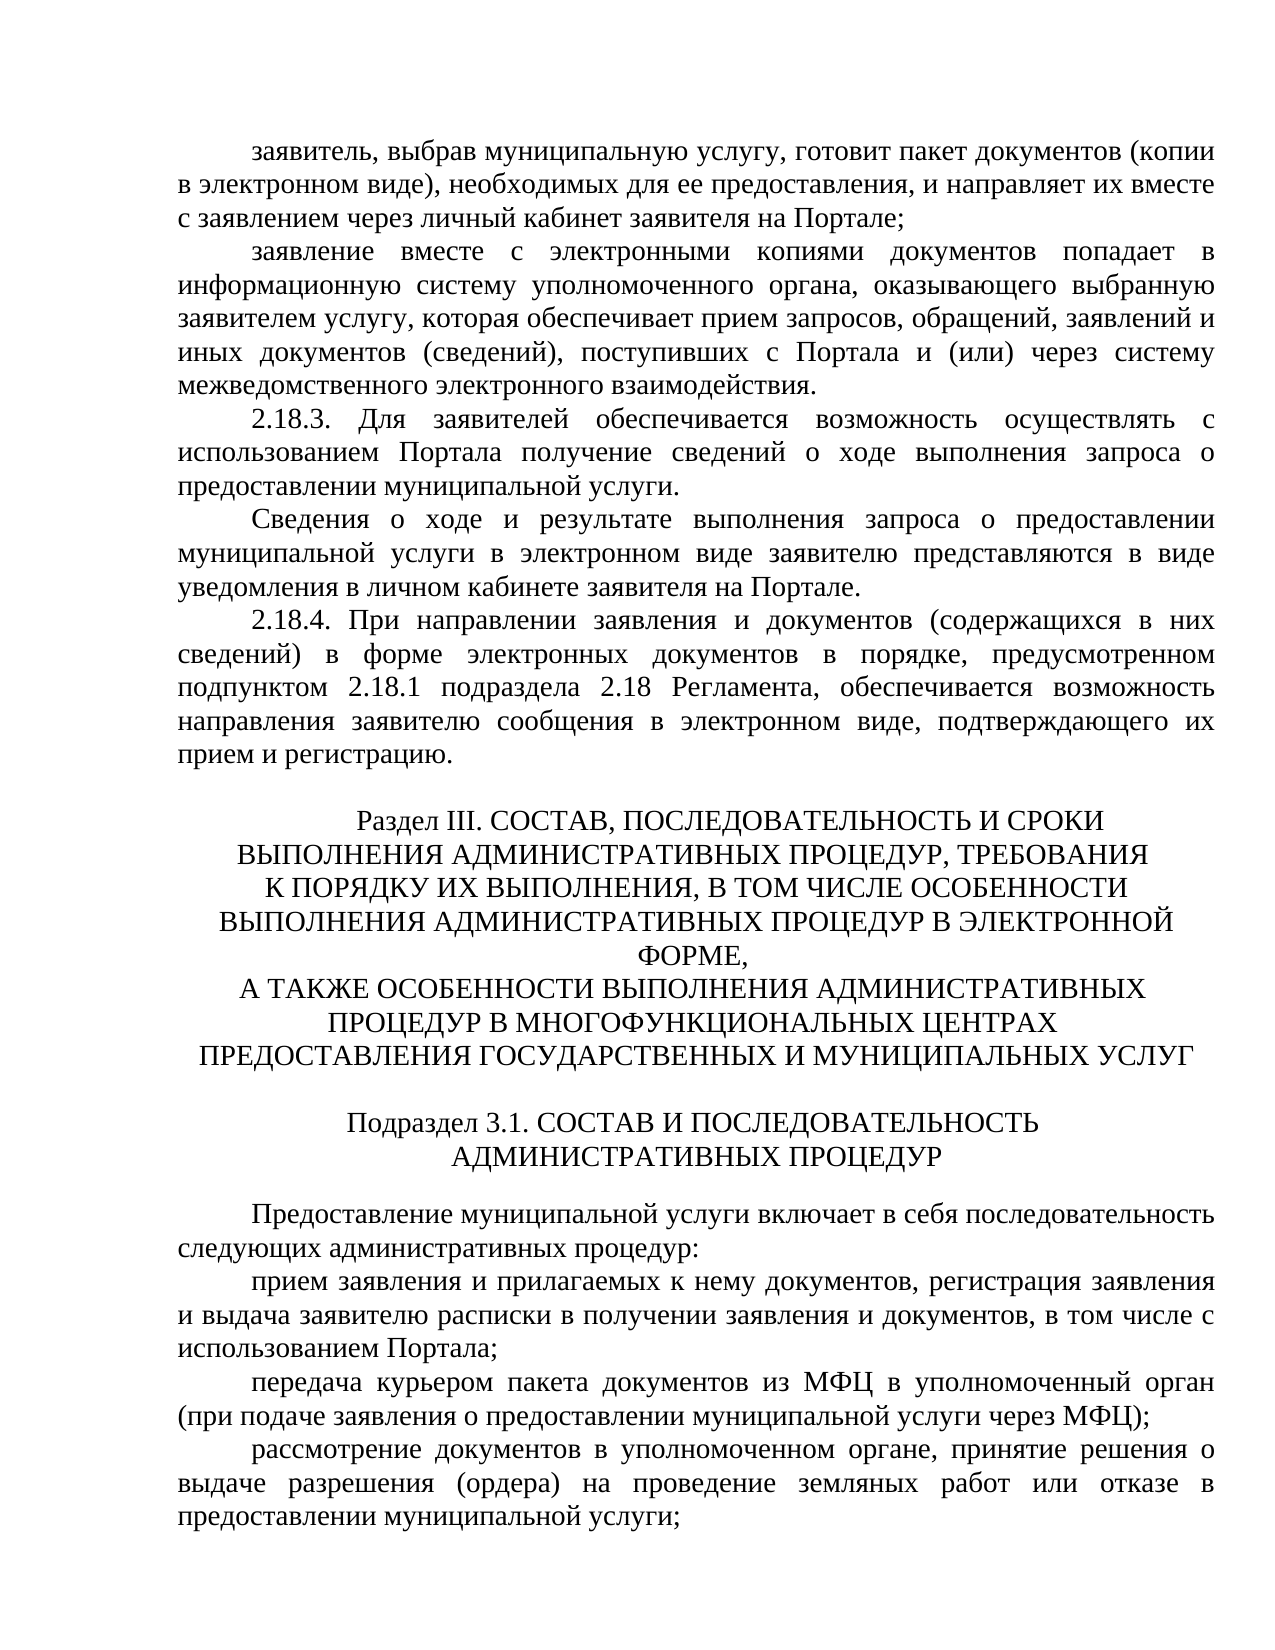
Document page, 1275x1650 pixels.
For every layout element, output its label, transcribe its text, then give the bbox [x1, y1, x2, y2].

text прием заявления и прилагаемых к нему документов, регистрация заявления и выдача заявителю расписки в получении заявления и документов, в том числе с использованием Портала; [177, 1263, 1216, 1364]
text рассмотрение документов в уполномоченном органе, принятие решения о выдаче разрешения (ордера) на проведение земляных работ или отказе в предоставлении муниципальной услуги; [177, 1431, 1216, 1532]
text Предоставление муниципальной услуги включает в себя последовательность следующих административных процедур: [177, 1196, 1216, 1263]
text заявление вместе с электронными копиями документов попадает в информационную систему уполномоченного органа, оказывающего выбранную заявителем услугу, которая обеспечивает прием запросов, обращений, заявлений и иных документов (сведений), поступивших с Портала и (или) через систему межведомственного электронного взаимодействия. [177, 233, 1216, 401]
text 2.18.4. При направлении заявления и документов (содержащихся в них сведений) в форме электронных документов в порядке, предусмотренном подпунктом 2.18.1 подраздела 2.18 Регламента, обеспечивается возможность направления заявителю сообщения в электронном виде, подтверждающего их прием и регистрацию. [177, 602, 1216, 770]
text Сведения о ходе и результате выполнения запроса о предоставлении муниципальной услуги в электронном виде заявителю представляются в виде уведомления в личном кабинете заявителя на Портале. [177, 502, 1216, 602]
text 2.18.3. Для заявителей обеспечивается возможность осуществлять с использованием Портала получение сведений о ходе выполнения запроса о предоставлении муниципальной услуги. [177, 401, 1216, 502]
text Подраздел 3.1. СОСТАВ И ПОСЛЕДОВАТЕЛЬНОСТЬ АДМИНИСТРАТИВНЫХ ПРОЦЕДУР [177, 1105, 1216, 1172]
text передача курьером пакета документов из МФЦ в уполномоченный орган (при подаче заявления о предоставлении муниципальной услуги через МФЦ); [177, 1364, 1216, 1431]
text Раздел III. СОСТАВ, ПОСЛЕДОВАТЕЛЬНОСТЬ И СРОКИ ВЫПОЛНЕНИЯ АДМИНИСТРАТИВНЫХ ПРОЦЕДУР, ТРЕБОВАНИЯ К ПОРЯДКУ ИХ ВЫПОЛНЕНИЯ, В ТОМ ЧИСЛЕ ОСОБЕННОСТИ ВЫПОЛНЕНИЯ АДМИНИСТРАТИВНЫХ ПРОЦЕДУР В ЭЛЕКТРОННОЙ ФОРМЕ, А ТАКЖЕ ОСОБЕННОСТИ ВЫПОЛНЕНИЯ АДМИНИСТРАТИВНЫХ ПРОЦЕДУР В МНОГОФУНКЦИОНАЛЬНЫХ ЦЕНТРАХ ПРЕДОСТАВЛЕНИЯ ГОСУДАРСТВЕННЫХ И МУНИЦИПАЛЬНЫХ УСЛУГ [177, 803, 1216, 1072]
text заявитель, выбрав муниципальную услугу, готовит пакет документов (копии в электронном виде), необходимых для ее предоставления, и направляет их вместе с заявлением через личный кабинет заявителя на Портале; [177, 104, 1216, 233]
